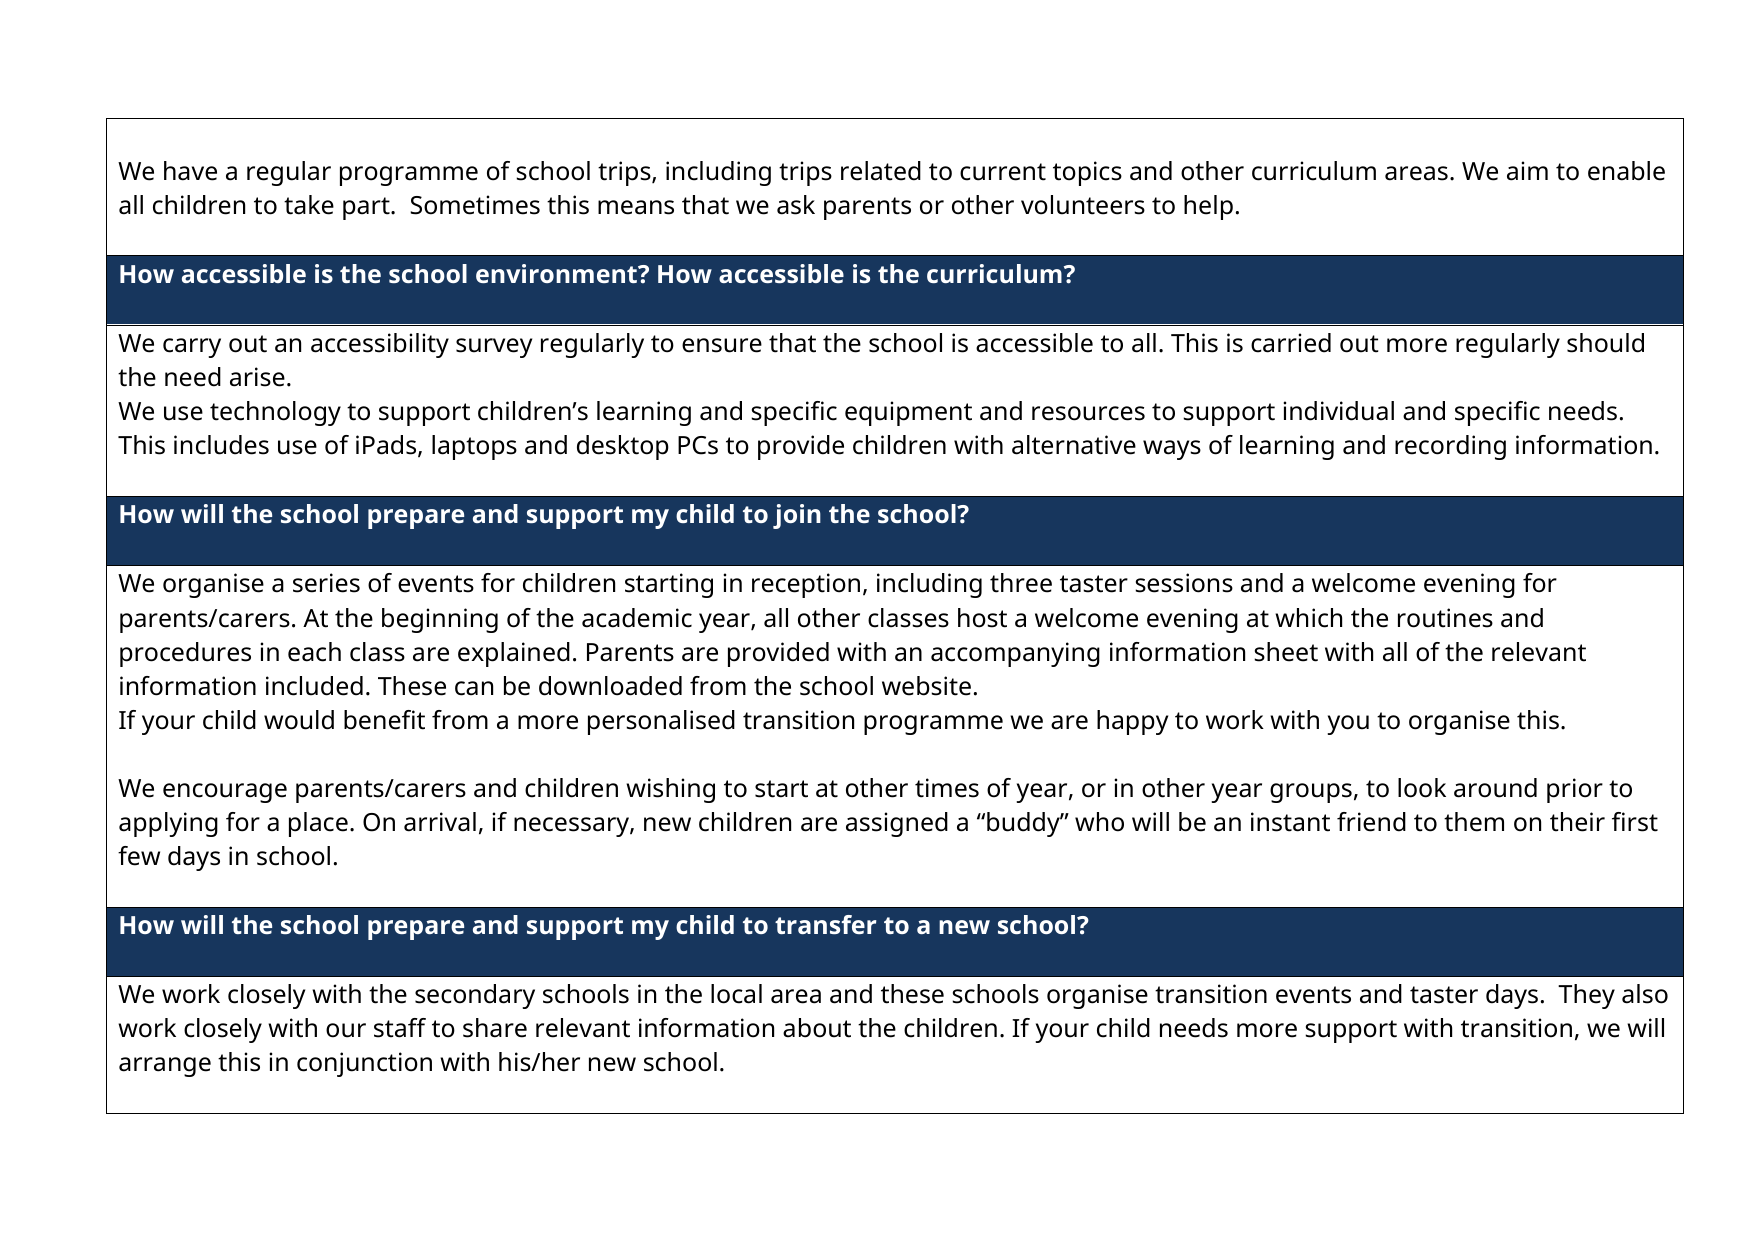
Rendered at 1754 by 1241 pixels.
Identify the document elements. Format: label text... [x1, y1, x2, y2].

table_cell We carry out an accessibility survey regularly to ensure that the school is accessible to all. This is carried out more regularly should the need arise. We use technology to support children’s learning and specific equipment and resources to support individual and specific needs. This includes use of iPads, laptops and desktop PCs to provide children with alternative ways of learning and recording information. [107, 326, 1683, 496]
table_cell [107, 119, 1683, 255]
table_cell How will the school prepare and support my child to join the school? [107, 497, 1683, 565]
table_cell How will the school prepare and support my child to transfer to a new school? [107, 908, 1683, 976]
table_cell We organise a series of events for children starting in reception, including three taster sessions and a welcome evening for parents/carers. At the beginning of the academic year, all other classes host a welcome evening at which the routines and procedures in each class are explained. Parents are provided with an accompanying information sheet with all of the relevant information included. These can be downloaded from the school website. If your child would benefit from a more personalised transition programme we are happy to work with you to organise this. We encourage parents/carers and children wishing to start at other times of year, or in other year groups, to look around prior to applying for a place. On arrival, if necessary, new children are assigned a “buddy” who will be an instant friend to them on their first few days in school. [107, 566, 1683, 907]
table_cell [107, 977, 1683, 1113]
table_cell How accessible is the school environment? How accessible is the curriculum? [107, 256, 1683, 324]
